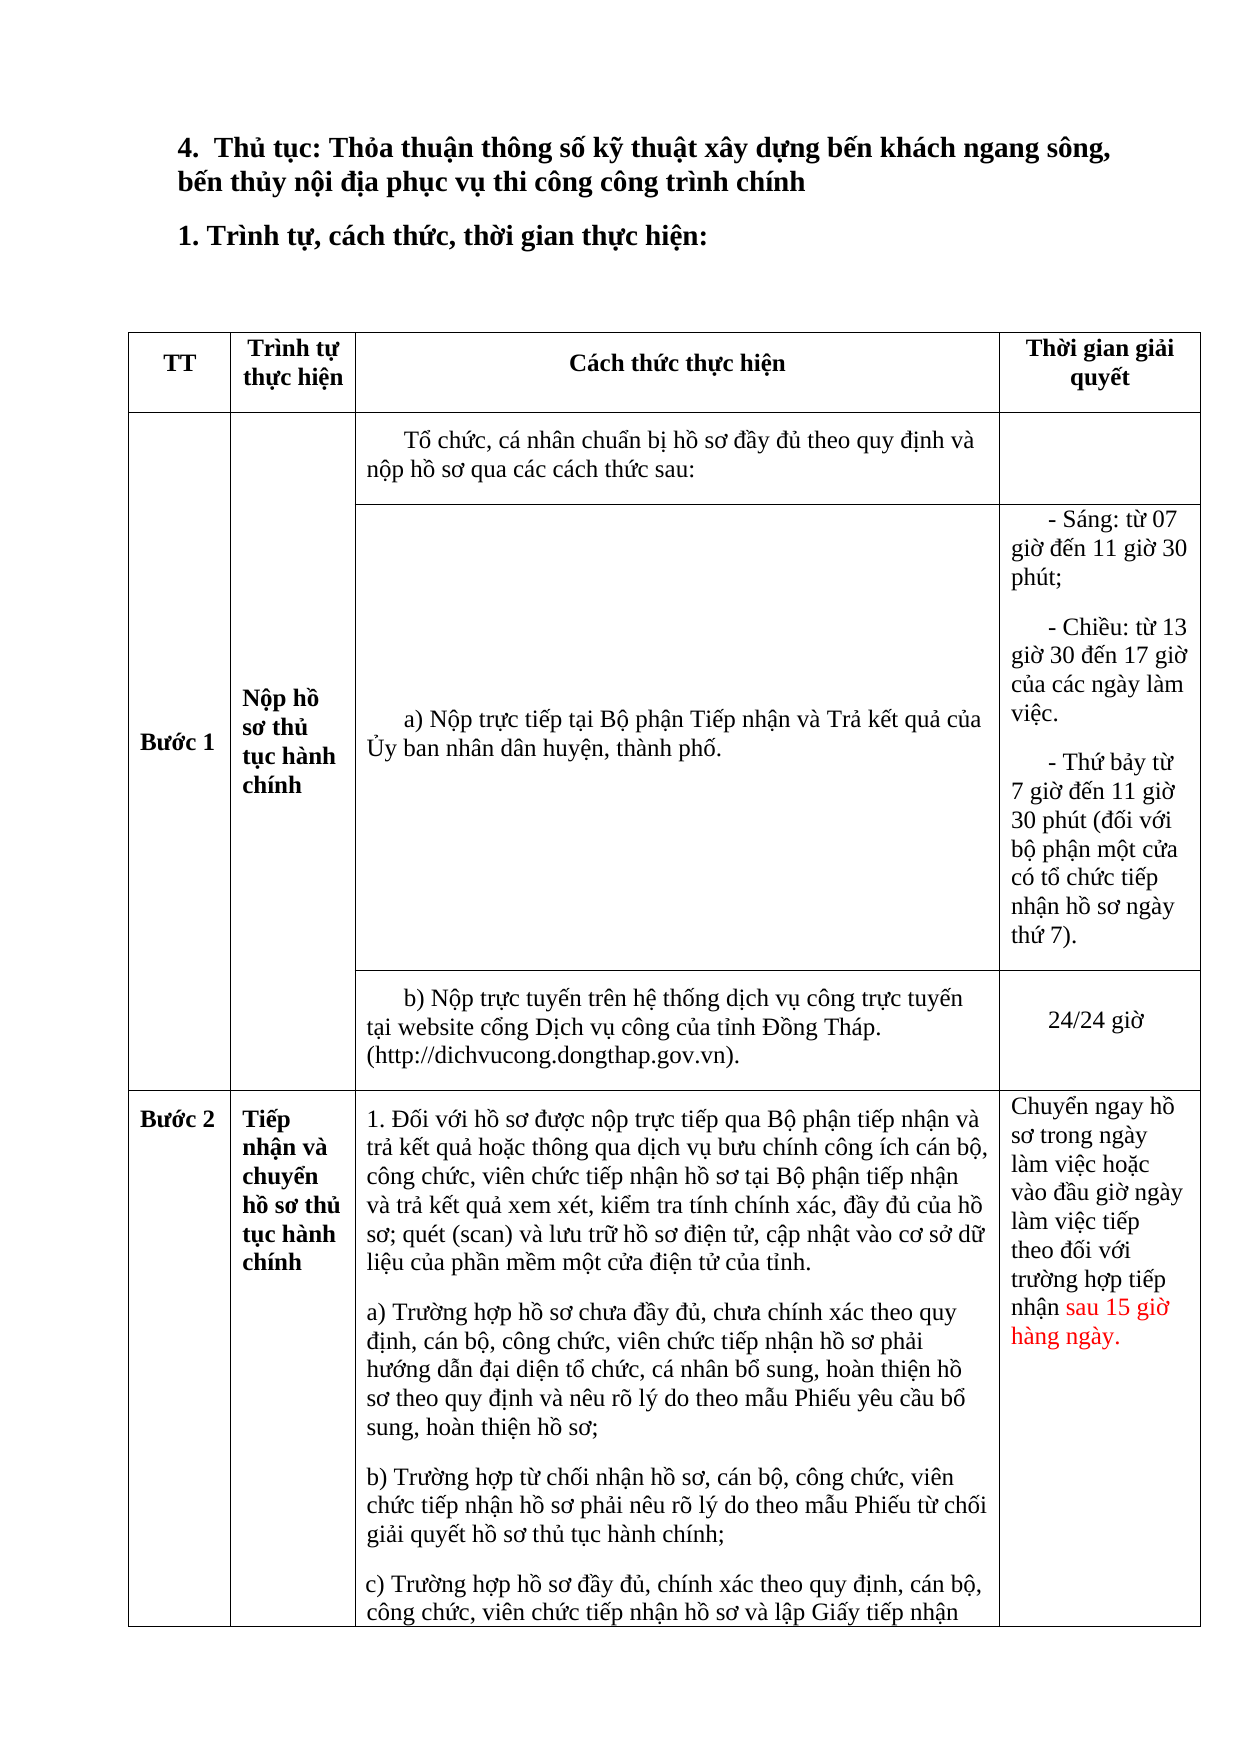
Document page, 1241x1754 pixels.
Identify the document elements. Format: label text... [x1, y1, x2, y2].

table_cell 24/24 giờ [1000, 971, 1200, 1090]
text 1. Trình tự, cách thức, thời gian thực hiện: [177, 218, 1152, 252]
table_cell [1000, 1091, 1200, 1626]
text 4. Thủ tục: Thỏa thuận thông số kỹ thuật xây dựng bến khách ngang sông, bến thủy nội địa phục vụ thi công công trình chính [177, 131, 1152, 198]
table_cell a) Nộp trực tiếp tại Bộ phận Tiếp nhận và Trả kết quả của Ủy ban nhân dân huyện, thành phố. [356, 505, 999, 969]
table_cell Bước 1 [129, 413, 230, 1090]
table_cell [1000, 413, 1200, 503]
table_cell Tổ chức, cá nhân chuẩn bị hồ sơ đầy đủ theo quy định và nộp hồ sơ qua các cách thức sau: [356, 413, 999, 503]
table_cell - Sáng: từ 07 giờ đến 11 giờ 30 phút; - Chiều: từ 13 giờ 30 đến 17 giờ của các ngày làm việc. - Thứ bảy từ 7 giờ đến 11 giờ 30 phút (đối với bộ phận một cửa có tổ chức tiếp nhận hồ sơ ngày thứ 7). [1000, 505, 1200, 969]
table_cell Bước 2 [129, 1091, 230, 1626]
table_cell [356, 1091, 999, 1626]
table_cell b) Nộp trực tuyến trên hệ thống dịch vụ công trực tuyến tại website cổng Dịch vụ công của tỉnh Đồng Tháp. (http://dichvucong.dongthap.gov.vn). [356, 971, 999, 1090]
table_header TT [129, 333, 230, 412]
table_header Thời gian giải quyết [1000, 333, 1200, 412]
table_cell Nộp hồ sơ thủ tục hành chính [231, 413, 355, 1090]
table_header Cách thức thực hiện [356, 333, 999, 412]
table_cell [231, 1091, 355, 1626]
table_header Trình tự thực hiện [231, 333, 355, 412]
